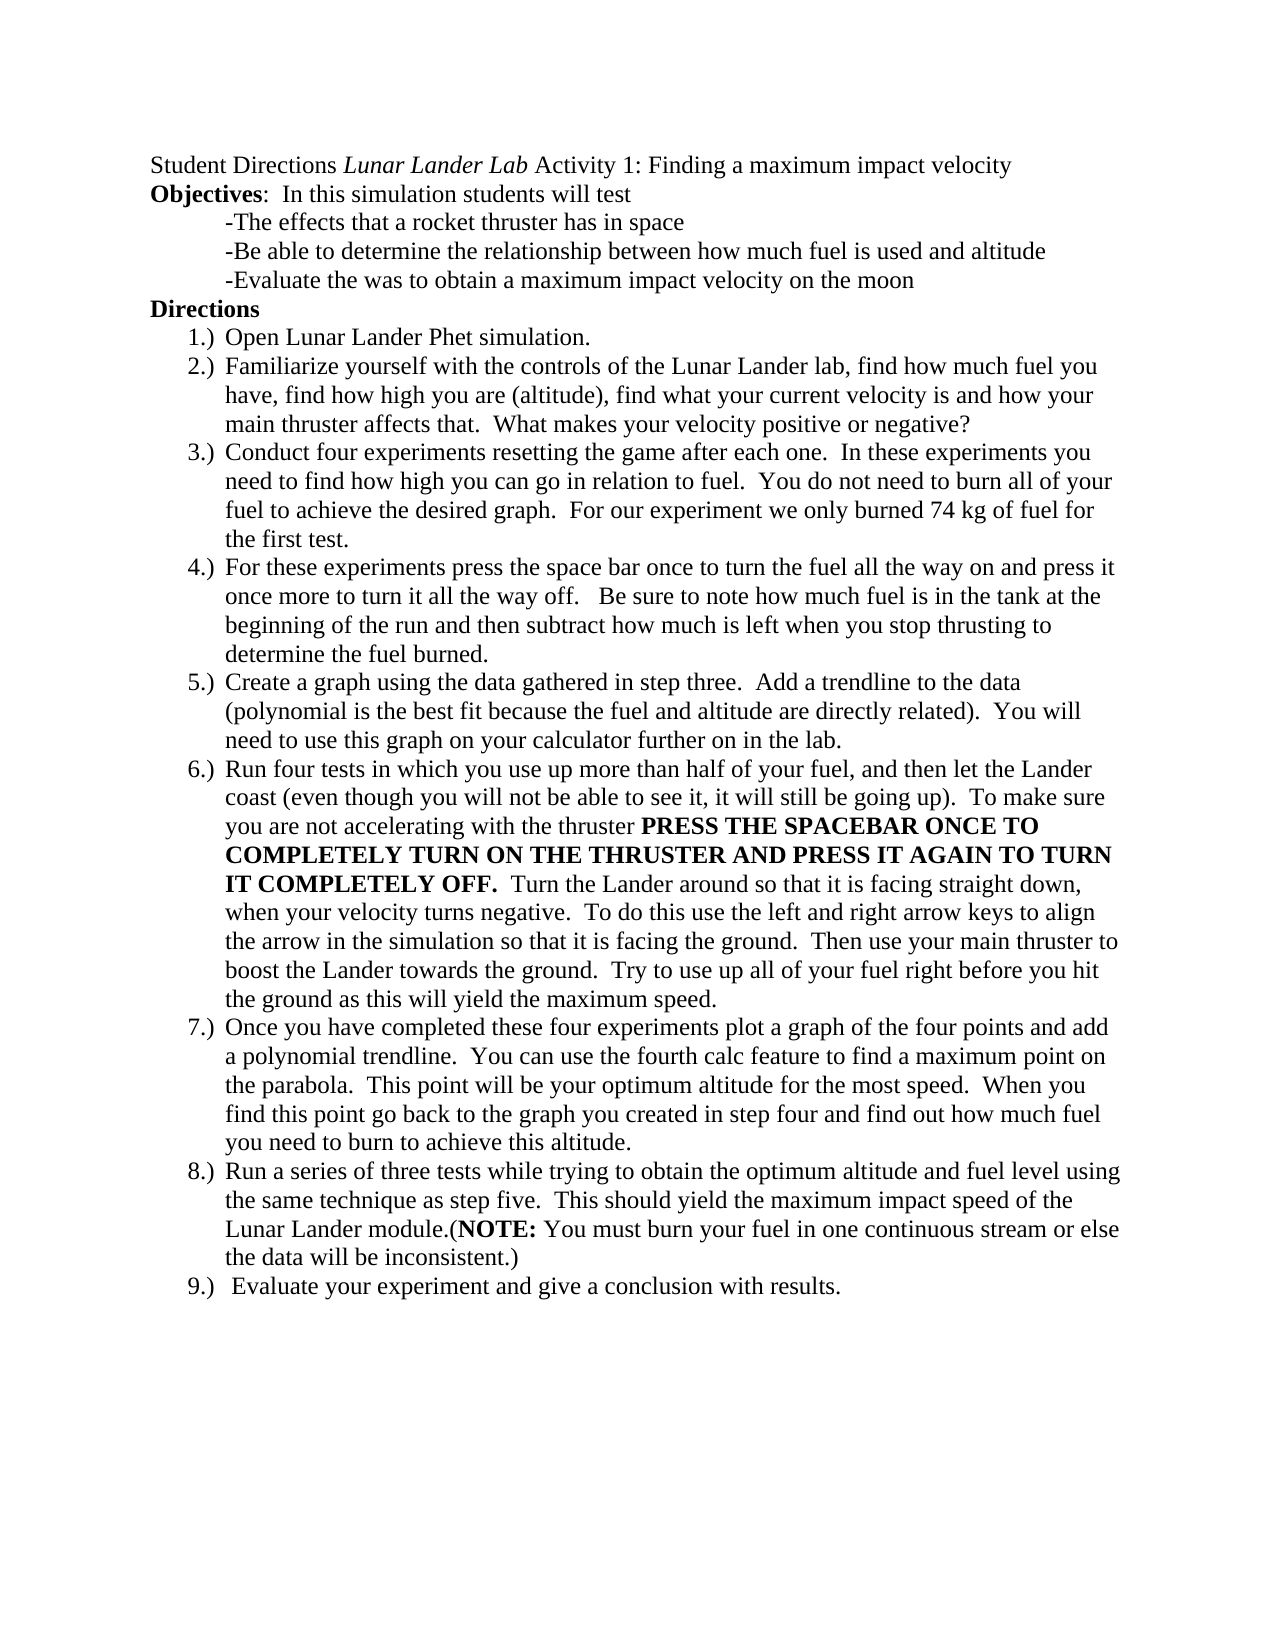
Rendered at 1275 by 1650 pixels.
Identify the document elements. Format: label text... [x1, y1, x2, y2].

text Directions [150, 294, 1125, 322]
text Student Directions Lunar Lander Lab Activity 1: Finding a maximum impact velocity [150, 150, 1125, 179]
text -Be able to determine the relationship between how much fuel is used and altitude [150, 236, 1125, 265]
list Run four tests in which you use up more than half of your fuel, and then let the Lander coast (even though you will not be able to see it, it will still be going up). To make sure you are not accelerating with the thruster PRESS THE SPACEBAR ONCE TO COMPLETELY TURN ON THE THRUSTER AND PRESS IT AGAIN TO TURN IT COMPLETELY OFF. Turn the Lander around so that it is facing straight down, when your velocity turns negative. To do this use the left and right arrow keys to align the arrow in the simulation so that it is facing the ground. Then use your main thruster to boost the Lander towards the ground. Try to use up all of your fuel right before you hit the ground as this will yield the maximum speed. [187, 754, 1125, 1012]
text -Evaluate the was to obtain a maximum impact velocity on the moon [150, 265, 1125, 294]
list Evaluate your experiment and give a conclusion with results. [187, 1271, 1125, 1300]
list Open Lunar Lander Phet simulation. [187, 322, 1125, 351]
list Familiarize yourself with the controls of the Lunar Lander lab, find how much fuel you have, find how high you are (altitude), find what your current velocity is and how your main thruster affects that. What makes your velocity positive or negative? [187, 351, 1125, 437]
list Create a graph using the data gathered in step three. Add a trendline to the data (polynomial is the best fit because the fuel and altitude are directly related). You will need to use this graph on your calculator further on in the lab. [187, 667, 1125, 754]
list Run a series of three tests while trying to obtain the optimum altitude and fuel level using the same technique as step five. This should yield the maximum impact speed of the Lunar Lander module.(NOTE: You must burn your fuel in one continuous stream or else the data will be inconsistent.) [187, 1156, 1125, 1271]
list For these experiments press the space bar once to turn the fuel all the way on and press it once more to turn it all the way off. Be sure to note how much fuel is in the tank at the beginning of the run and then subtract how much is left when you stop thrusting to determine the fuel burned. [187, 552, 1125, 667]
text -The effects that a rocket thruster has in space [150, 207, 1125, 236]
text Objectives: In this simulation students will test [150, 179, 1125, 207]
list Conduct four experiments resetting the game after each one. In these experiments you need to find how high you can go in relation to fuel. You do not need to burn all of your fuel to achieve the desired graph. For our experiment we only burned 74 kg of fuel for the first test. [187, 437, 1125, 552]
list Once you have completed these four experiments plot a graph of the four points and add a polynomial trendline. You can use the fourth calc feature to find a maximum point on the parabola. This point will be your optimum altitude for the most speed. When you find this point go back to the graph you created in step four and find out how much fuel you need to burn to achieve this altitude. [187, 1012, 1125, 1156]
